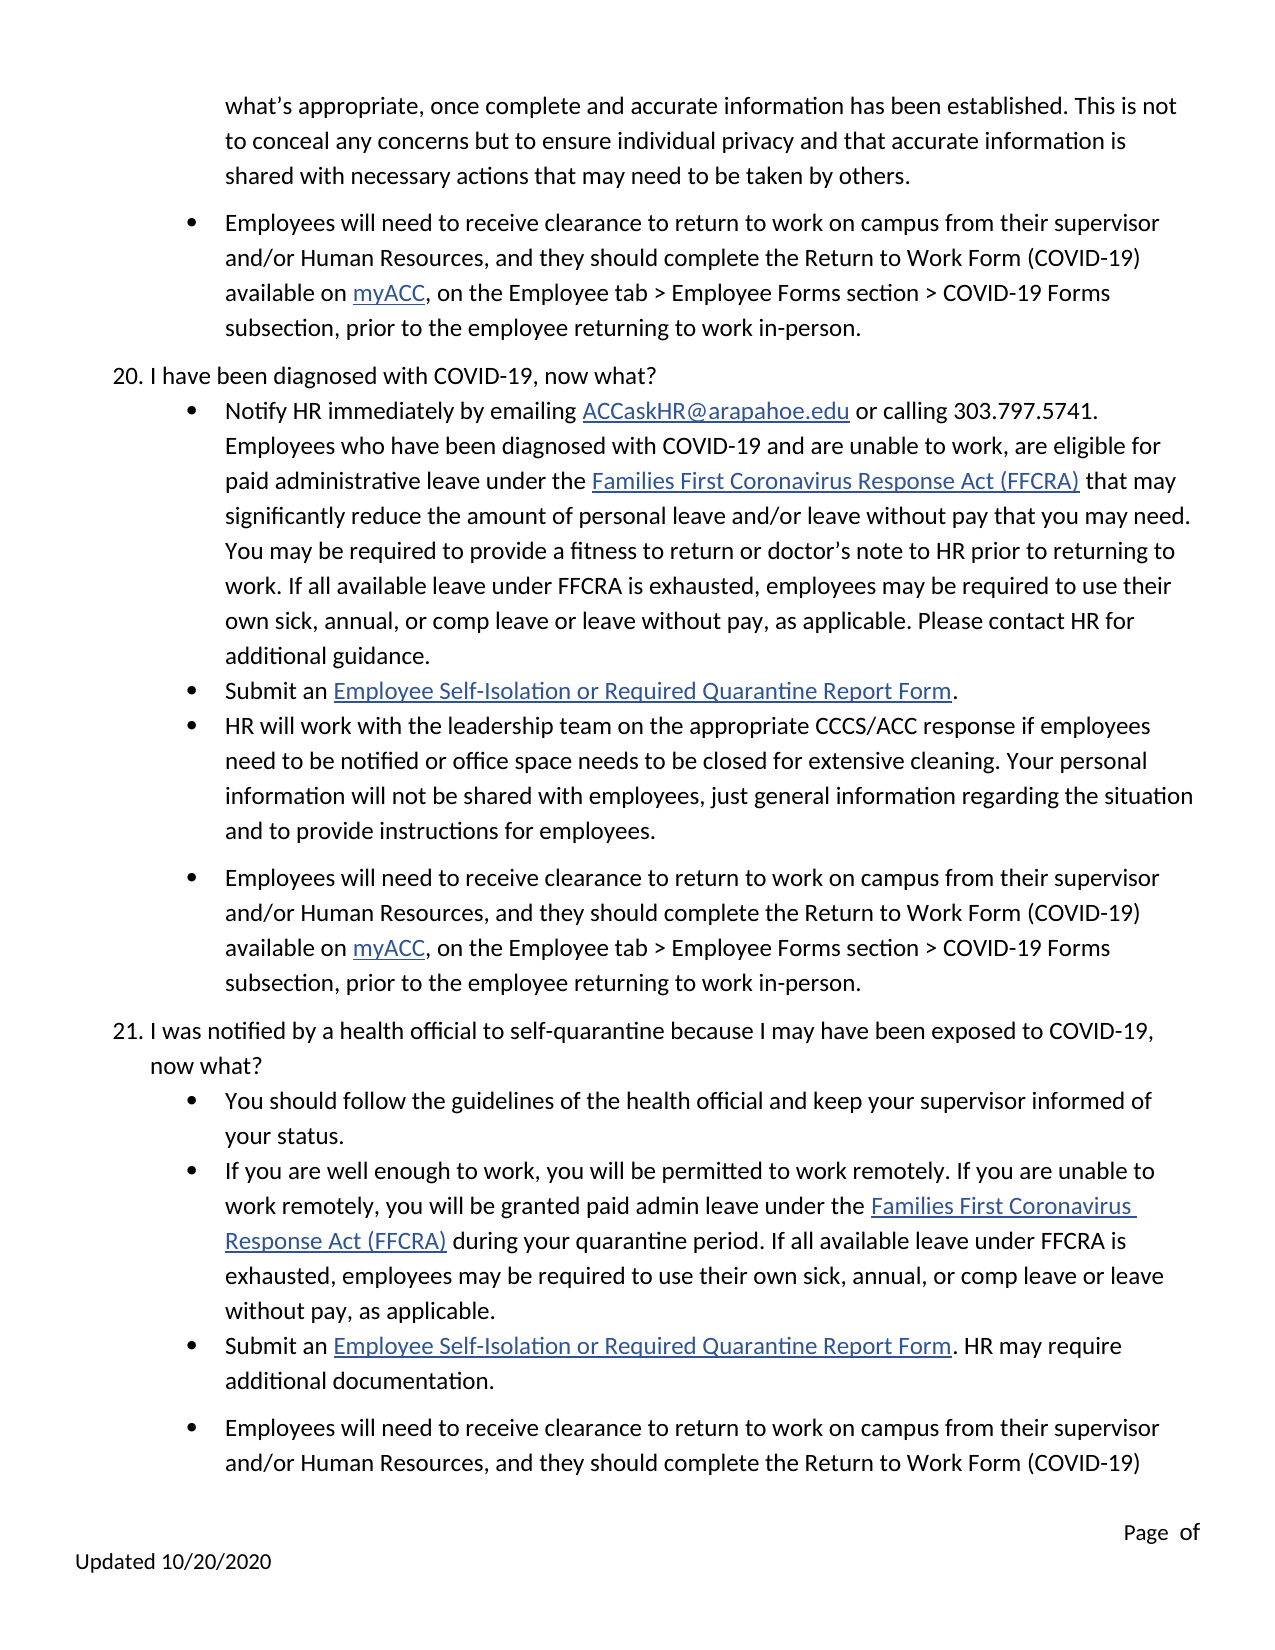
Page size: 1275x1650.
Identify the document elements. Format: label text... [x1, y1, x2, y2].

list Submit an Employee Self-Isolation or Required Quarantine Report Form. [187, 675, 1200, 706]
list Notify HR immediately by emailing ACCaskHR@arapahoe.edu or calling 303.797.5741. Employees who have been diagnosed with COVID-19 and are unable to work, are eligible for paid administrative leave under the Families First Coronavirus Response Act (FFCRA) that may significantly reduce the amount of personal leave and/or leave without pay that you may need. You may be required to provide a fitness to return or doctor’s note to HR prior to returning to work. If all available leave under FFCRA is exhausted, employees may be required to use their own sick, annual, or comp leave or leave without pay, as applicable. Please contact HR for additional guidance. [187, 395, 1200, 671]
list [187, 90, 1200, 191]
list HR will work with the leadership team on the appropriate CCCS/ACC response if employees need to be notified or office space needs to be closed for extensive cleaning. Your personal information will not be shared with employees, just general information regarding the situation and to provide instructions for employees. [187, 710, 1200, 846]
list If you are well enough to work, you will be permitted to work remotely. If you are unable to work remotely, you will be granted paid admin leave under the Families First Coronavirus Response Act (FFCRA) during your quarantine period. If all available leave under FFCRA is exhausted, employees may be required to use their own sick, annual, or comp leave or leave without pay, as applicable. [187, 1155, 1200, 1326]
list You should follow the guidelines of the health official and keep your supervisor informed of your status. [187, 1085, 1200, 1151]
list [187, 1412, 1200, 1478]
subtitle I was notified by a health official to self-quarantine because I may have been exposed to COVID-19, now what? [112, 1015, 1200, 1081]
subtitle I have been diagnosed with COVID-19, now what? [112, 360, 1200, 391]
list Submit an Employee Self-Isolation or Required Quarantine Report Form. HR may require additional documentation. [187, 1330, 1200, 1396]
